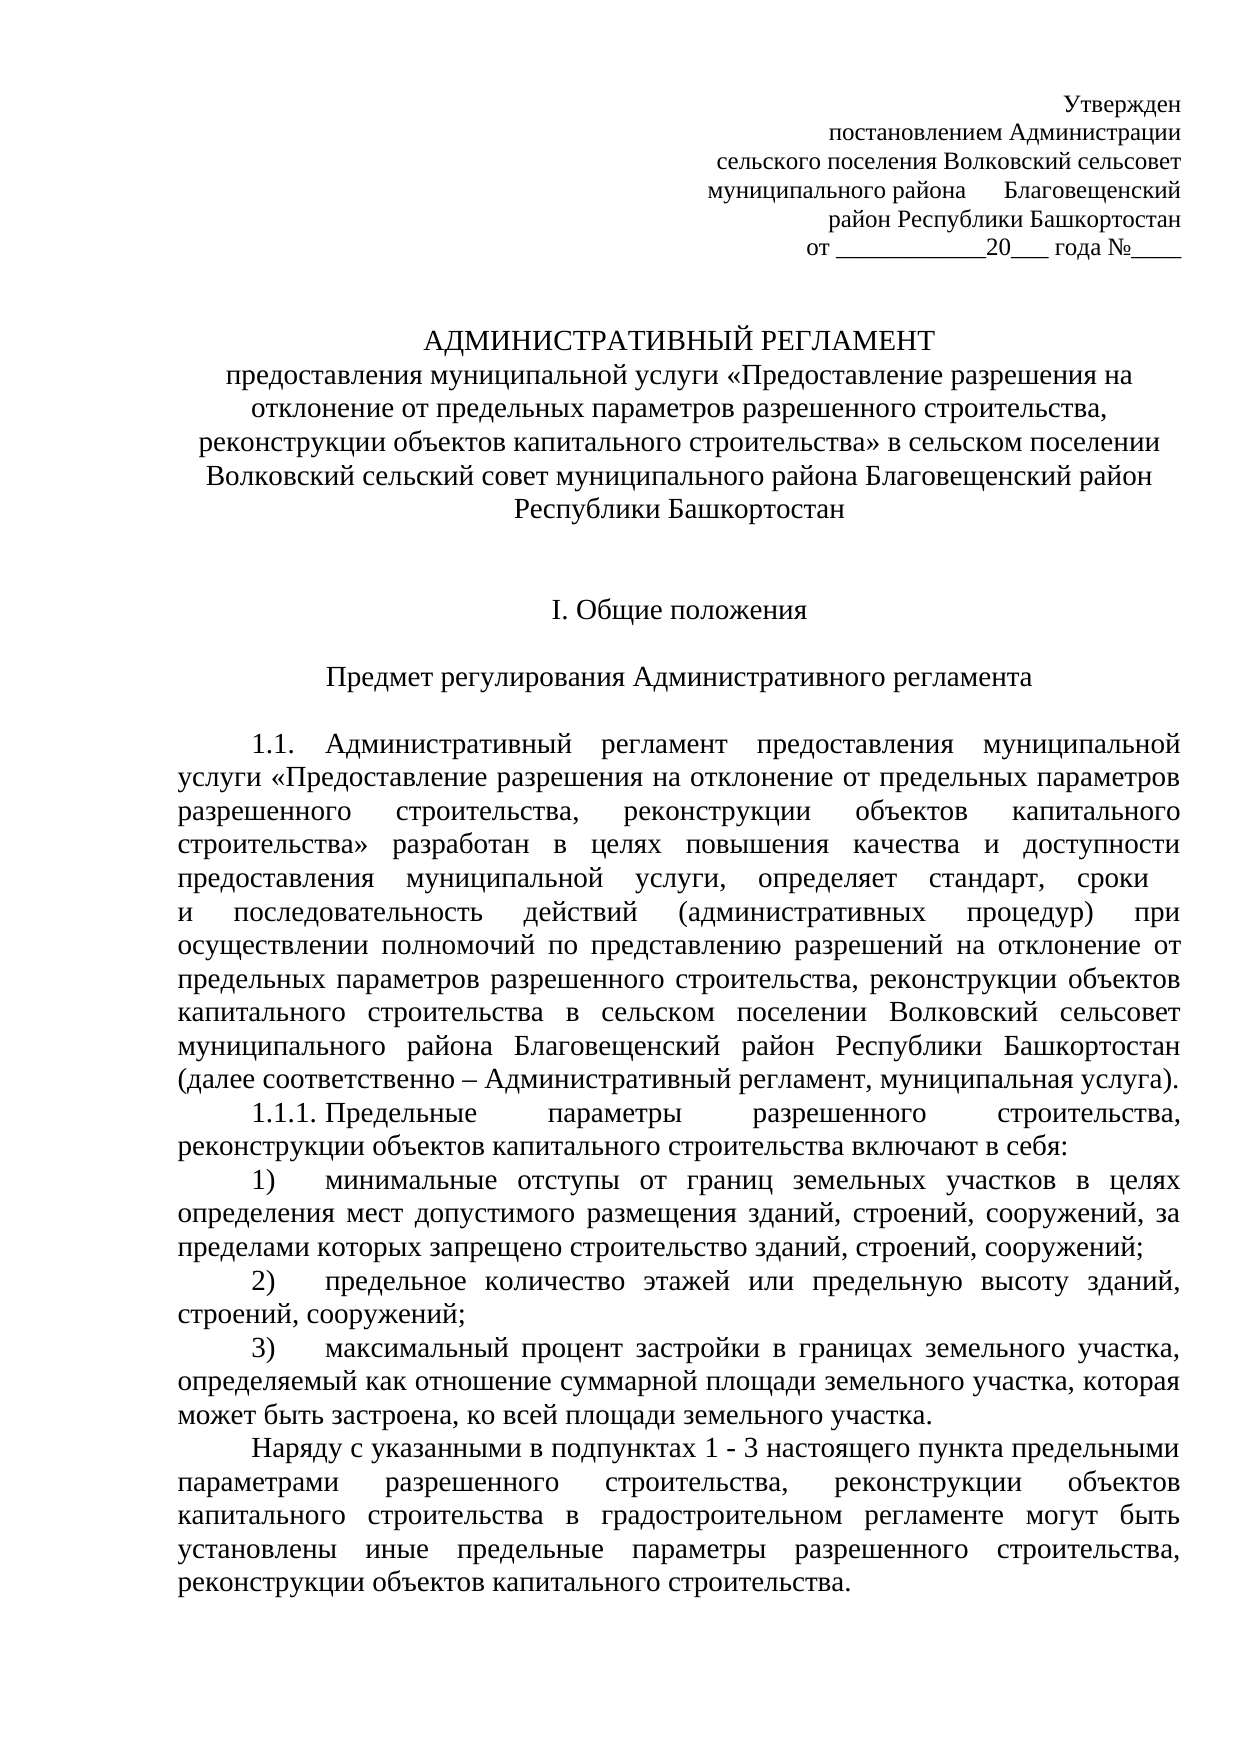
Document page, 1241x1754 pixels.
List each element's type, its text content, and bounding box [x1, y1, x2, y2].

text предоставления муниципальной услуги «Предоставление разрешения на отклонение от предельных параметров разрешенного строительства, реконструкции объектов капитального строительства» в сельском поселении Волковский сельский совет муниципального района Благовещенский район [177, 357, 1181, 491]
list Предельные параметры разрешенного строительства, реконструкции объектов капитального строительства включают в себя: [177, 1095, 1181, 1162]
text сельского поселения Волковский сельсовет муниципального района Благовещенский район Республики Башкортостан [650, 146, 1181, 232]
text Утвержден [650, 89, 1181, 117]
text АДМИНИСТРАТИВНЫЙ РЕГЛАМЕНТ [177, 323, 1181, 357]
list Наряду с указанными в подпунктах 1 - 3 настоящего пункта предельными параметрами разрешенного строительства, реконструкции объектов капитального строительства в градостроительном регламенте могут быть установлены иные предельные параметры разрешенного строительства, реконструкции объектов капитального строительства. [177, 1430, 1181, 1598]
list максимальный процент застройки в границах земельного участка, определяемый как отношение суммарной площади земельного участка, которая может быть застроена, ко всей площади земельного участка. [177, 1330, 1181, 1430]
text I. Общие положения [177, 592, 1181, 625]
list предельное количество этажей или предельную высоту зданий, строений, сооружений; [177, 1263, 1181, 1330]
text Республики Башкортостан [177, 491, 1181, 525]
list минимальные отступы от границ земельных участков в целях определения мест допустимого размещения зданий, строений, сооружений, за пределами которых запрещено строительство зданий, строений, сооружений; [177, 1162, 1181, 1263]
text от ____________20___ года №____ [177, 232, 1181, 261]
text постановлением Администрации [650, 117, 1181, 146]
text Предмет регулирования Административного регламента [177, 659, 1181, 692]
list Административный регламент предоставления муниципальной услуги «Предоставление разрешения на отклонение от предельных параметров разрешенного строительства, реконструкции объектов капитального строительства» разработан в целях повышения качества и доступности предоставления муниципальной услуги, определяет стандарт, сроки и последовательность действий (административных процедур) при осуществлении полномочий по представлению разрешений на отклонение от предельных параметров разрешенного строительства, реконструкции объектов капитального строительства в сельском поселении Волковский сельсовет муниципального района Благовещенский район Республики Башкортостан (далее соответственно – Административный регламент, муниципальная услуга). [177, 726, 1181, 1095]
